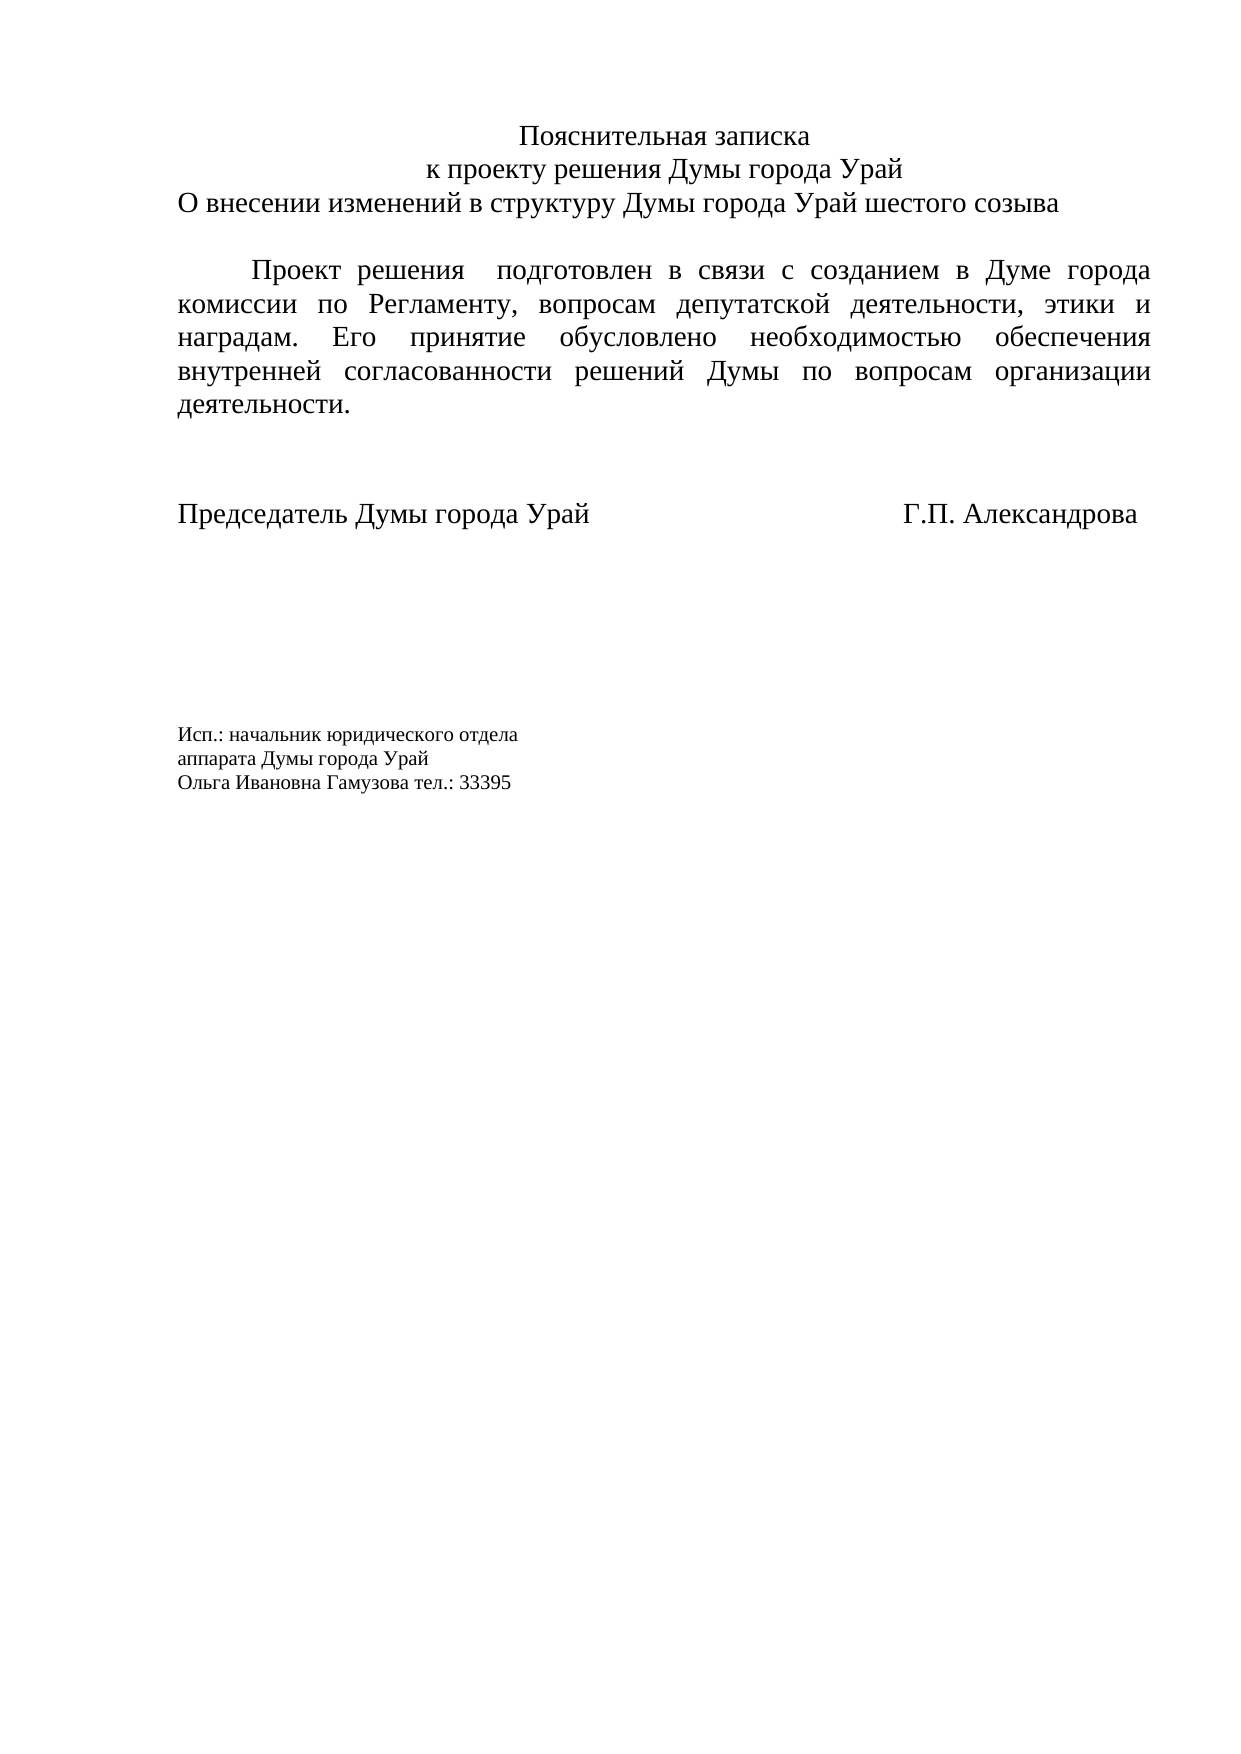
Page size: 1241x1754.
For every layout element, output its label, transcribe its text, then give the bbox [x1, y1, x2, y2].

text О внесении изменений в структуру Думы города Урай шестого созыва [177, 185, 1152, 219]
text Исп.: начальник юридического отдела [177, 722, 1152, 746]
text к проекту решения Думы города Урай [177, 152, 1152, 185]
text Ольга Ивановна Гамузова тел.: 33395 [177, 770, 1152, 794]
text Пояснительная записка [177, 118, 1152, 152]
text аппарата Думы города Урай [177, 746, 1152, 770]
text Проект решения подготовлен в связи с созданием в Думе города комиссии по Регламенту, вопросам депутатской деятельности, этики и наградам. Его принятие обусловлено необходимостью обеспечения внутренней согласованности решений Думы по вопросам организации деятельности. [177, 252, 1152, 420]
text Председатель Думы города Урай Г.П. Александрова [177, 496, 1152, 530]
